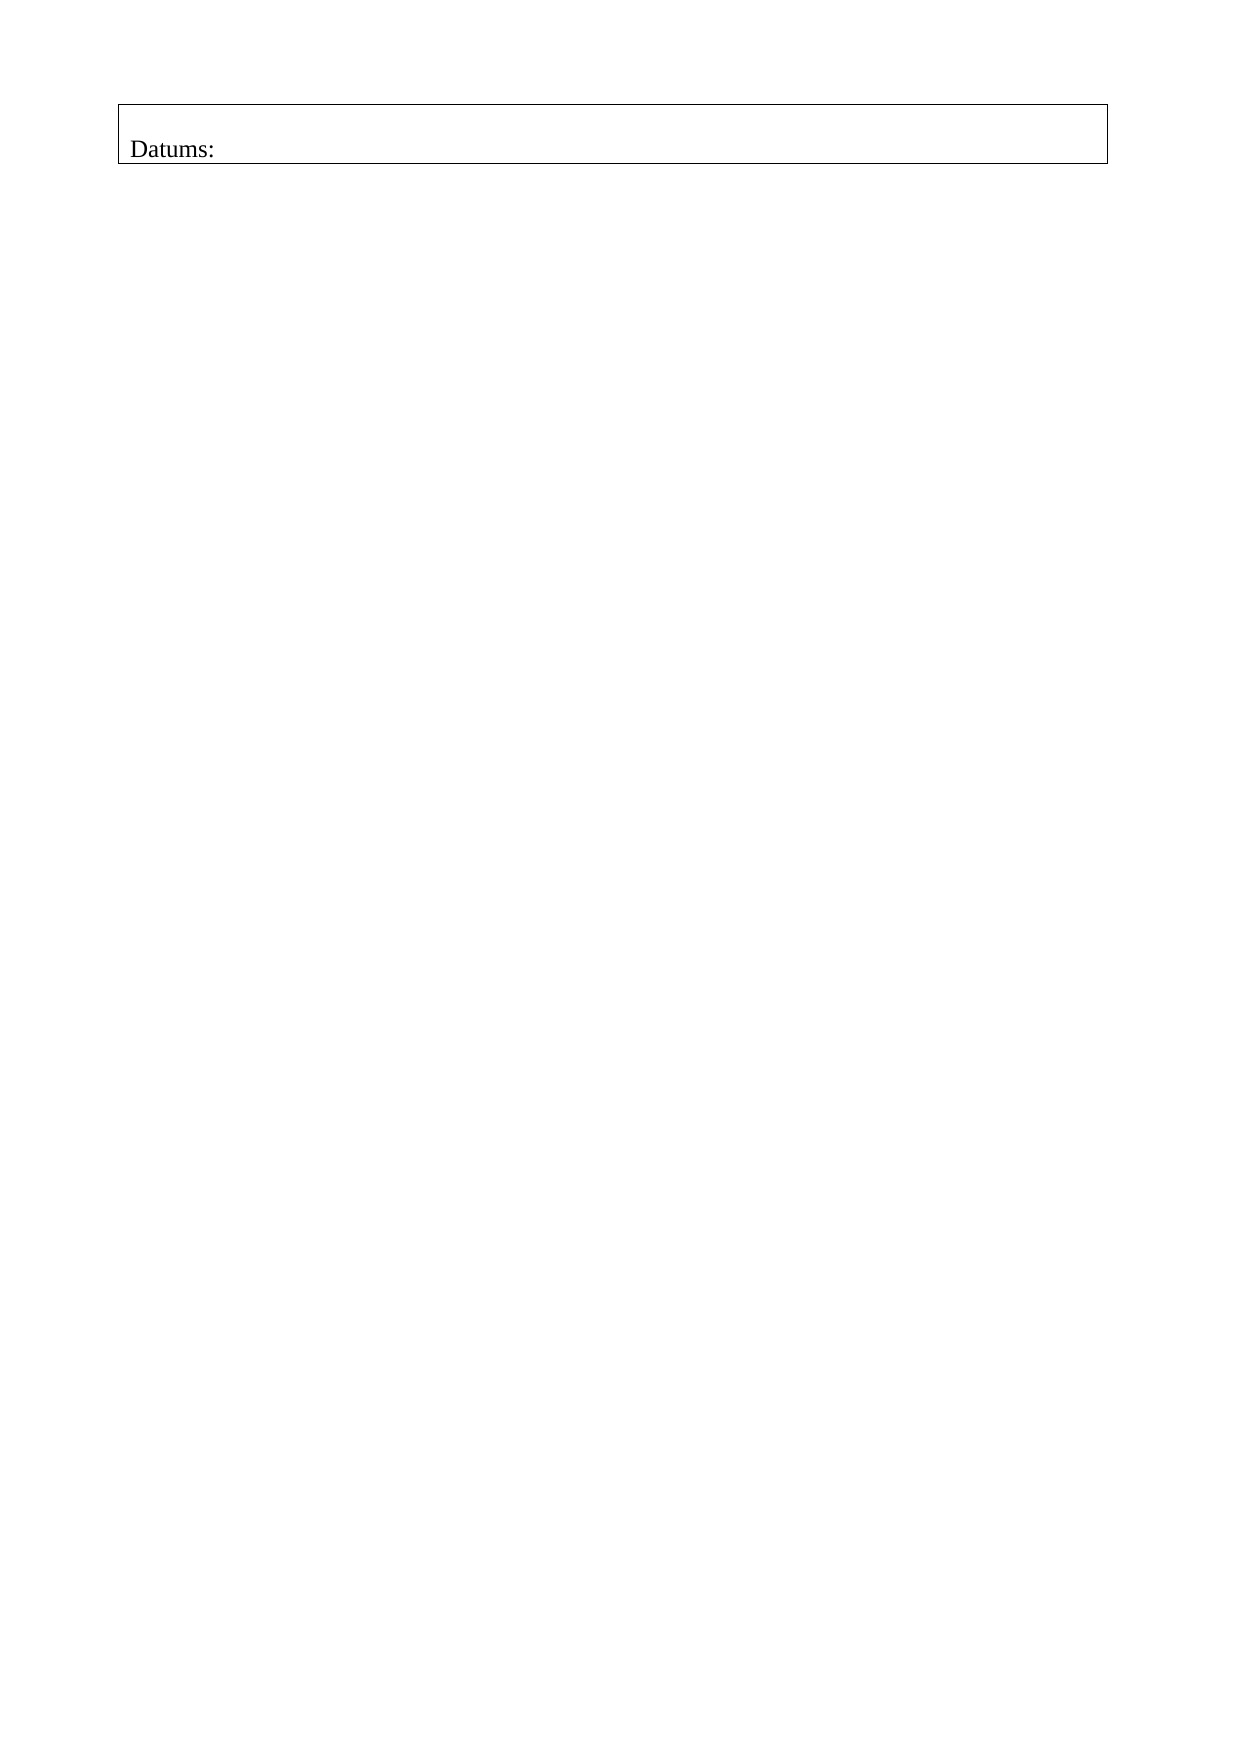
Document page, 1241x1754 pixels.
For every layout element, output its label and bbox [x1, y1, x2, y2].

table_cell [119, 105, 1107, 163]
